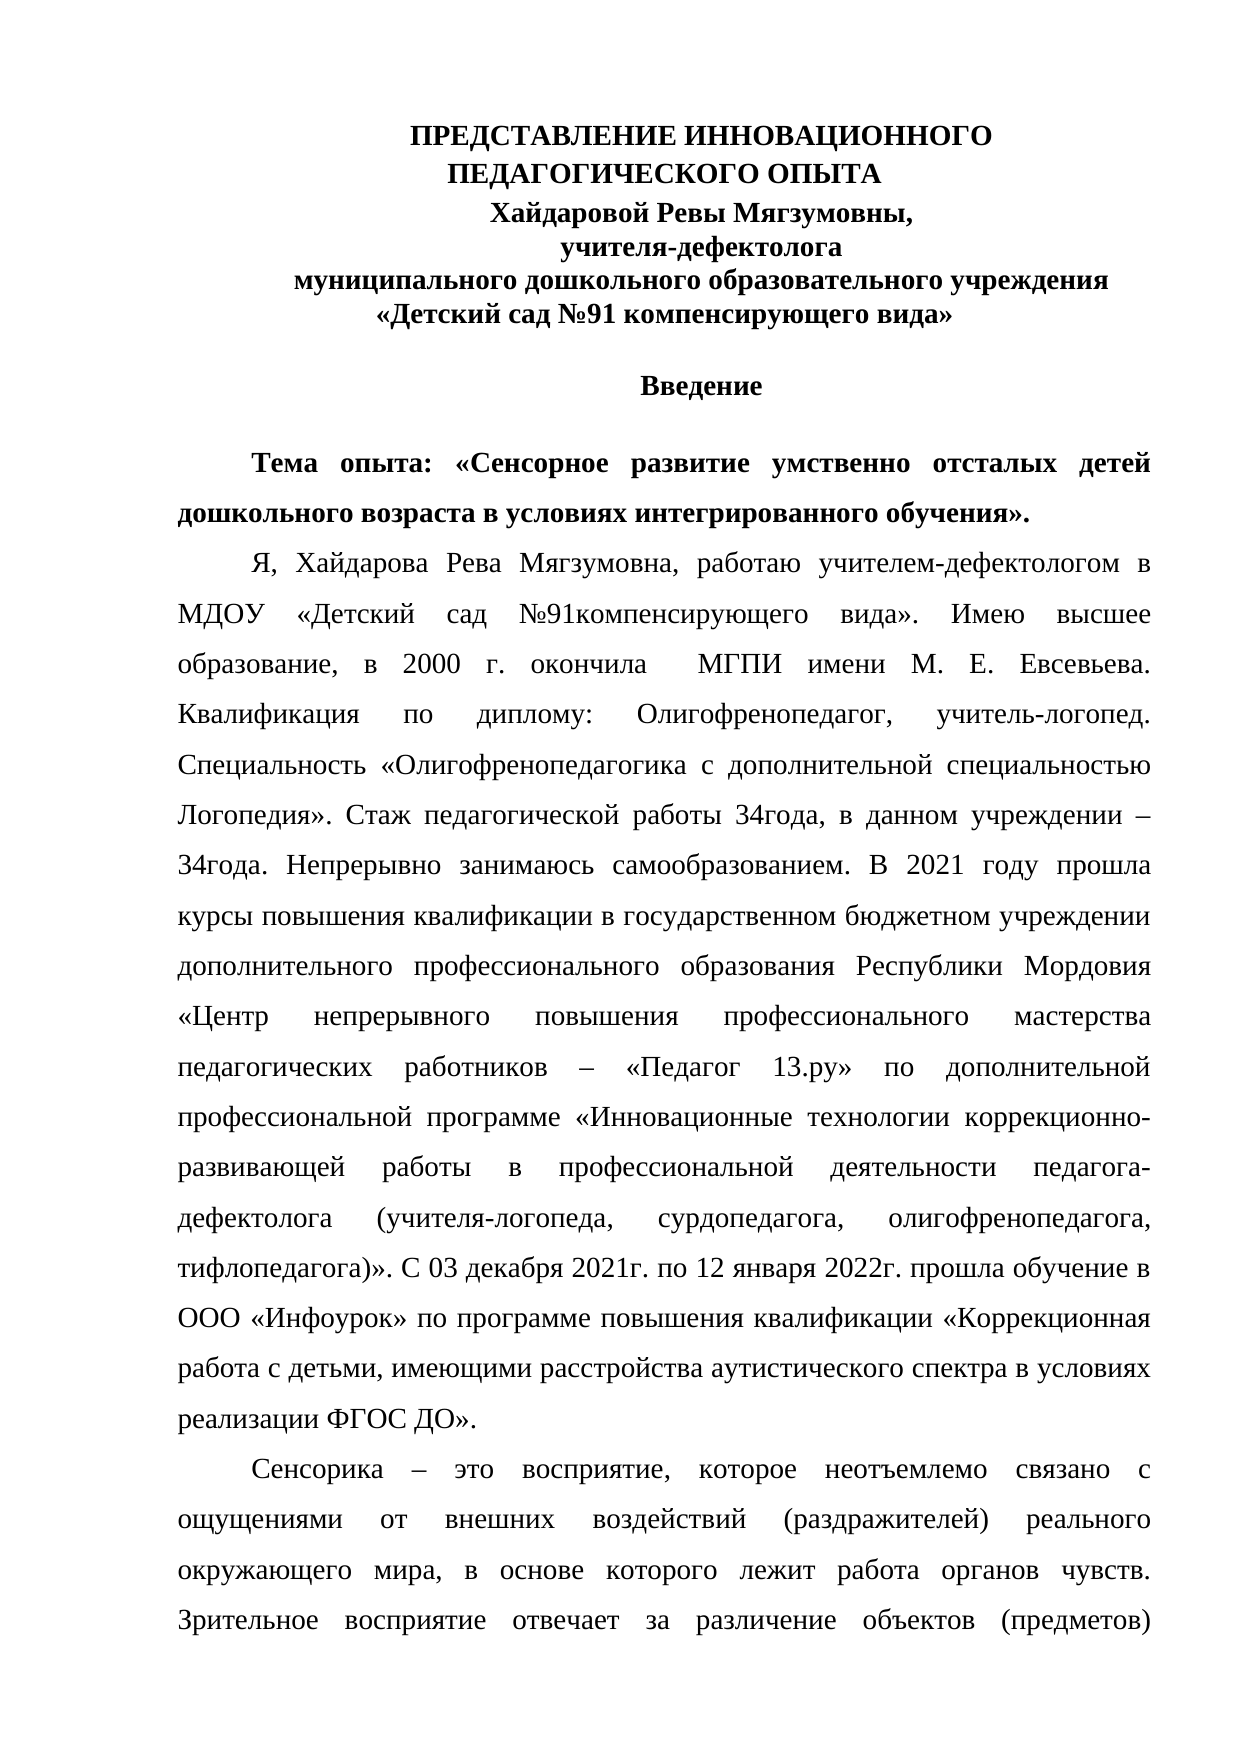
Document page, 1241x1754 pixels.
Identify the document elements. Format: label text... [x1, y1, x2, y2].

text Введение [177, 368, 1152, 401]
text муниципального дошкольного образовательного учреждения «Детский сад №91 компенсирующего вида» [177, 262, 1152, 329]
text Хайдаровой Ревы Мягзумовны, [177, 195, 1152, 229]
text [177, 1451, 1152, 1636]
text Я, Хайдарова Рева Мягзумовна, работаю учителем-дефектологом в МДОУ «Детский сад №91компенсирующего вида». Имею высшее образование, в 2000 г. окончила МГПИ имени М. Е. Евсевьева. Квалификация по диплому: Олигофренопедагог, учитель-логопед. Специальность «Олигофренопедагогика с дополнительной специальностью Логопедия». Стаж педагогической работы 34года, в данном учреждении – 34года. Непрерывно занимаюсь самообразованием. В 2021 году прошла курсы повышения квалификации в государственном бюджетном учреждении дополнительного профессионального образования Республики Мордовия «Центр непрерывного повышения профессионального мастерства педагогических работников – «Педагог 13.ру» по дополнительной профессиональной программе «Инновационные технологии коррекционно-развивающей работы в профессиональной деятельности педагога-дефектолога (учителя-логопеда, сурдопедагога, олигофренопедагога, тифлопедагога)». С 03 декабря 2021г. по 12 января 2022г. прошла обучение в ООО «Инфоурок» по программе повышения квалификации «Коррекционная работа с детьми, имеющими расстройства аутистического спектра в условиях реализации ФГОС ДО». [177, 546, 1152, 1434]
text учителя-дефектолога [177, 229, 1152, 262]
text ПРЕДСТАВЛЕНИЕ ИННОВАЦИОННОГО ПЕДАГОГИЧЕСКОГО ОПЫТА [177, 118, 1152, 190]
text Тема опыта: «Сенсорное развитие умственно отсталых детей дошкольного возраста в условиях интегрированного обучения». [177, 445, 1152, 529]
